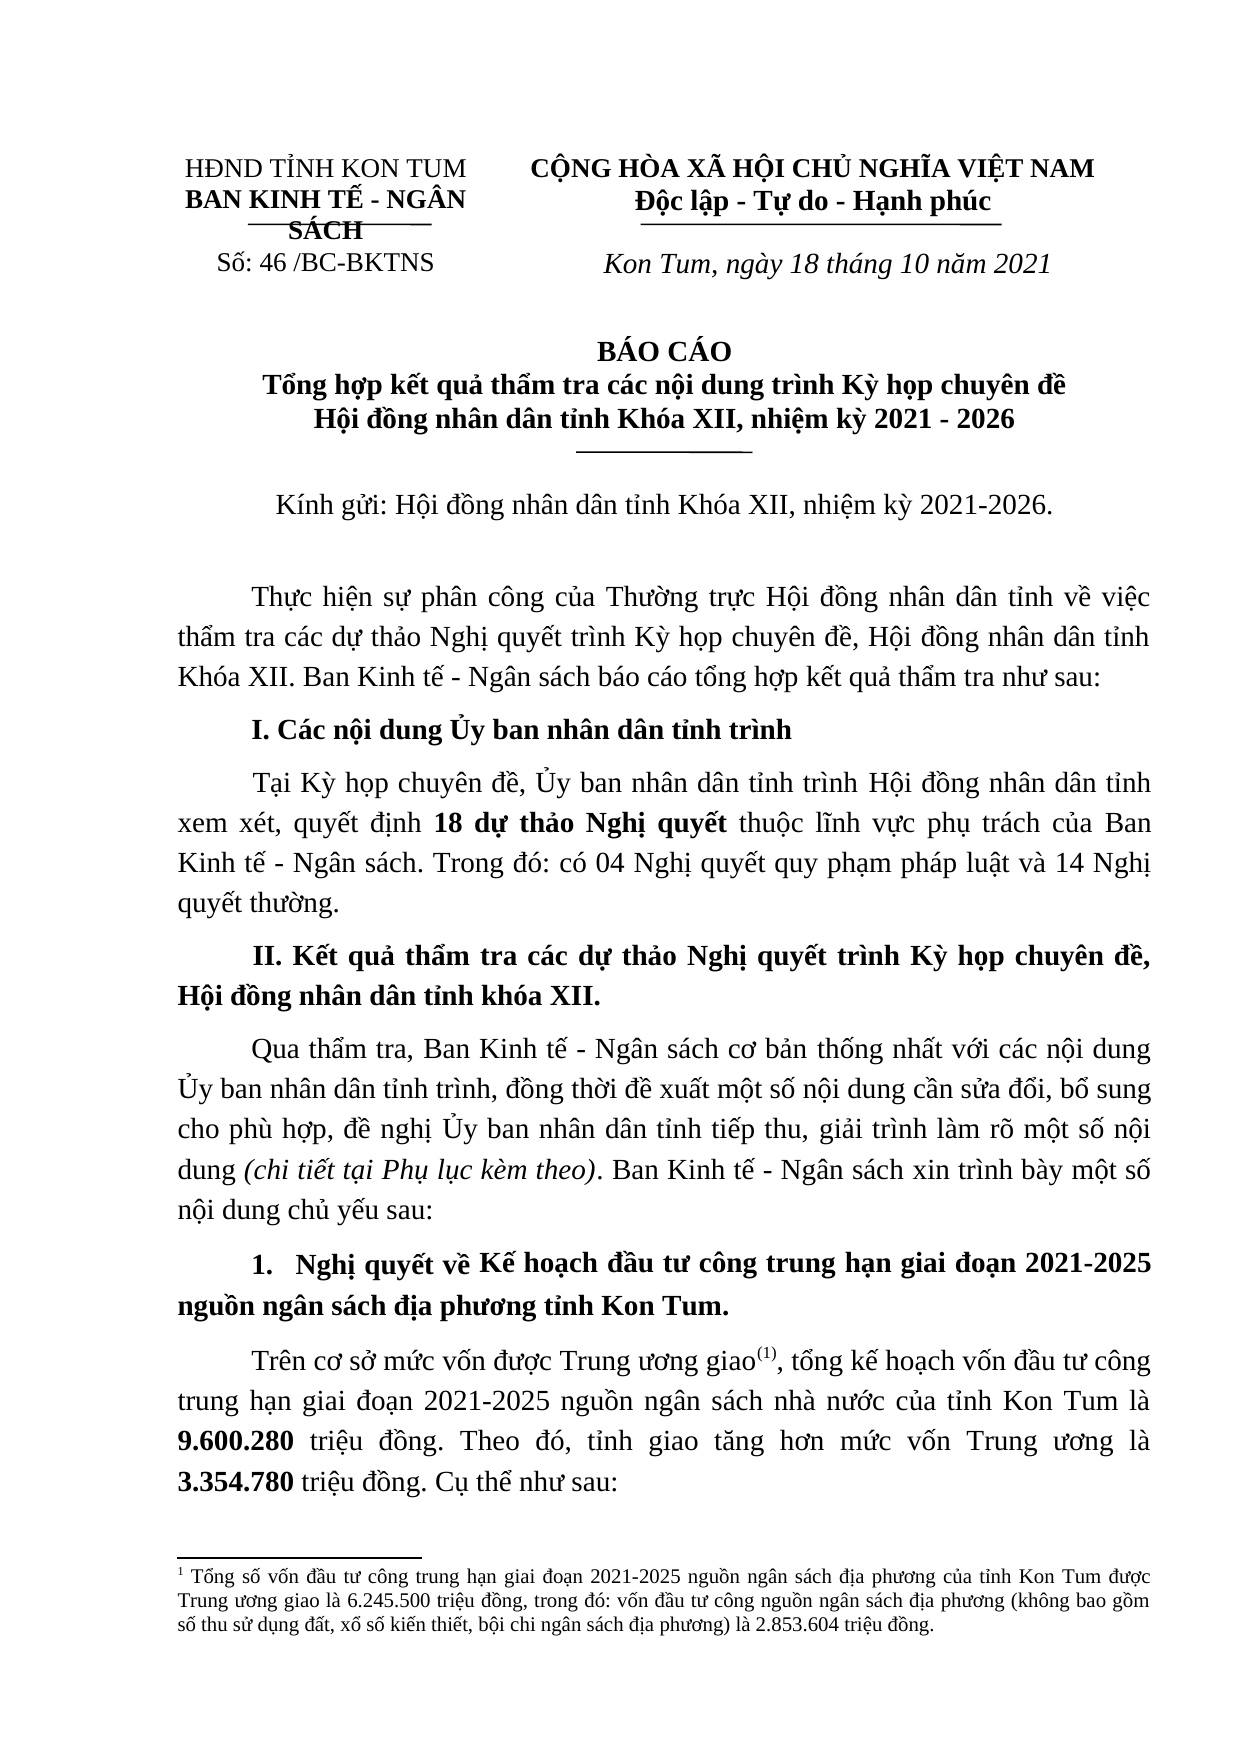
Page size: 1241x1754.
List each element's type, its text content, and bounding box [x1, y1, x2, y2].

text BÁO CÁO [177, 334, 1152, 367]
list I. Các nội dung Ủy ban nhân dân tỉnh trình [177, 712, 1152, 746]
text Trên cơ sở mức vốn được Trung ương giao(), tổng kế hoạch vốn đầu tư công trung hạn giai đoạn 2021-2025 nguồn ngân sách nhà nước của tỉnh Kon Tum là 9.600.280 triệu đồng. Theo đó, tỉnh giao tăng hơn mức vốn Trung ương là 3.354.780 triệu đồng. Cụ thể như sau: [177, 1343, 1152, 1497]
table_header HĐND TỈNH KON TUM BAN KINH TẾ - NGÂN SÁCH [133, 152, 518, 246]
table_header CỘNG HÒA XÃ HỘI CHỦ NGHĨA VIỆT NAM Độc lập - Tự do - Hạnh phúc [518, 152, 1107, 246]
text Kính gửi: Hội đồng nhân dân tỉnh Khóa XII, nhiệm kỳ 2021-2026. [177, 487, 1152, 521]
table_cell Số: 46 /BC-BKTNS [133, 246, 518, 300]
text Tổng hợp kết quả thẩm tra các nội dung trình Kỳ họp chuyên đề [177, 367, 1152, 401]
text Qua thẩm tra, Ban Kinh tế - Ngân sách cơ bản thống nhất với các nội dung Ủy ban nhân dân tỉnh trình, đồng thời đề xuất một số nội dung cần sửa đổi, bổ sung cho phù hợp, đề nghị Ủy ban nhân dân tỉnh tiếp thu, giải trình làm rõ một số nội dung (chi tiết tại Phụ lục kèm theo). Ban Kinh tế - Ngân sách xin trình bày một số nội dung chủ yếu sau: [177, 1031, 1152, 1226]
table_cell Kon Tum, ngày 18 tháng 10 năm 2021 [518, 246, 1107, 300]
text Hội đồng nhân dân tỉnh Khóa XII, nhiệm kỳ 2021 - 2026 [177, 401, 1152, 434]
text Thực hiện sự phân công của Thường trực Hội đồng nhân dân tỉnh về việc thẩm tra các dự thảo Nghị quyết trình Kỳ họp chuyên đề, Hội đồng nhân dân tỉnh Khóa XII. Ban Kinh tế - Ngân sách báo cáo tổng hợp kết quả thẩm tra như sau: [177, 579, 1152, 693]
text II. Kết quả thẩm tra các dự thảo Nghị quyết trình Kỳ họp chuyên đề, Hội đồng nhân dân tỉnh khóa XII. [177, 938, 1152, 1012]
list Nghị quyết về Kế hoạch đầu tư công trung hạn giai đoạn 2021-2025 nguồn ngân sách địa phương tỉnh Kon Tum. [177, 1245, 1152, 1323]
text Tại Kỳ họp chuyên đề, Ủy ban nhân dân tỉnh trình Hội đồng nhân dân tỉnh xem xét, quyết định 18 dự thảo Nghị quyết thuộc lĩnh vực phụ trách của Ban Kinh tế - Ngân sách. Trong đó: có 04 Nghị quyết quy phạm pháp luật và 14 Nghị quyết thường. [177, 765, 1152, 919]
